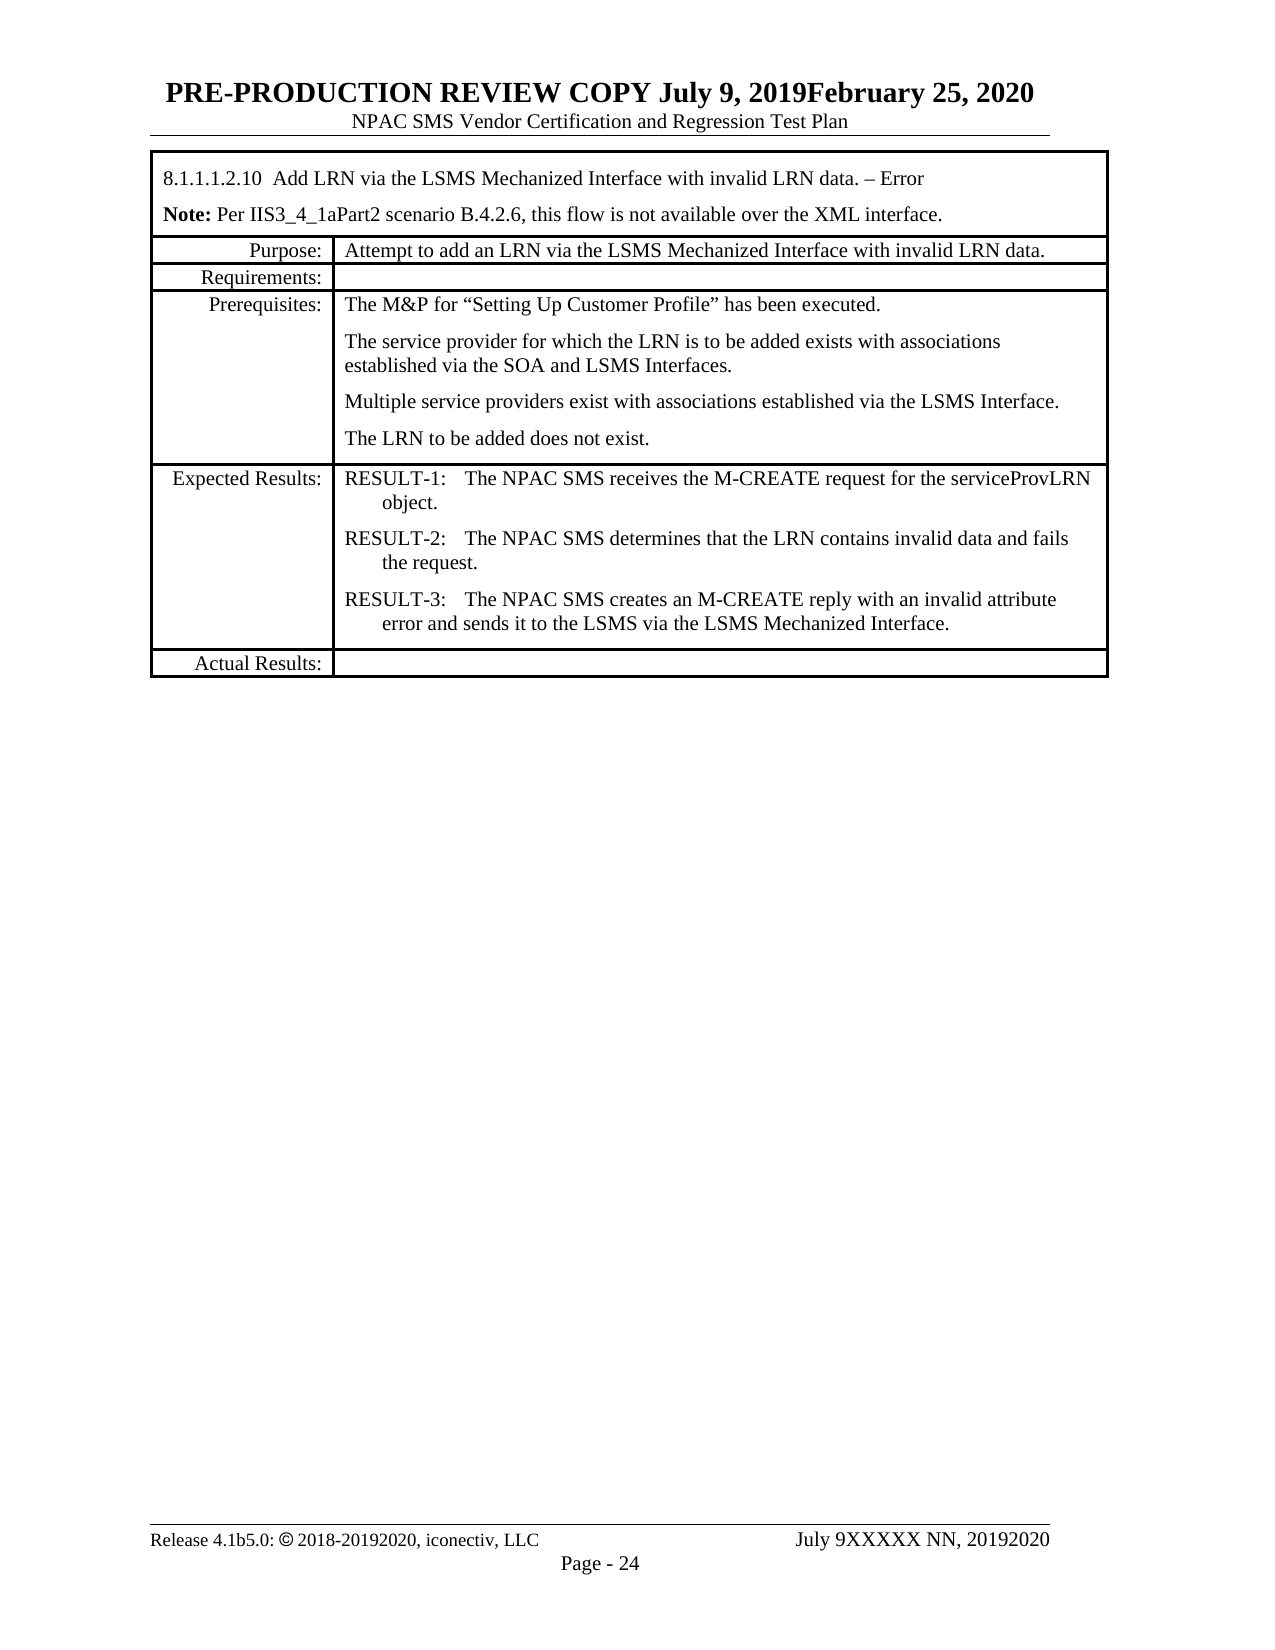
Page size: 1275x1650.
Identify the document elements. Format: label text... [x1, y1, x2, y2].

table_header 8.1.1.1.2.10 Add LRN via the LSMS Mechanized Interface with invalid LRN data. – Error Note: Per IIS3_4_1aPart2 scenario B.4.2.6, this flow is not available over the XML interface. [153, 153, 1106, 234]
table_cell [335, 265, 1106, 289]
table_cell [335, 651, 1106, 674]
table_cell Purpose: [153, 238, 332, 262]
table_cell The M&P for “Setting Up Customer Profile” has been executed. The service provider for which the LRN is to be added exists with associations established via the SOA and LSMS Interfaces. Multiple service providers exist with associations established via the LSMS Interface. The LRN to be added does not exist. [335, 292, 1106, 462]
table_cell Prerequisites: [153, 292, 332, 462]
table_cell Actual Results: [153, 651, 332, 674]
table_cell The NPAC SMS receives the M-CREATE request for the serviceProvLRN object. The NPAC SMS determines that the LRN contains invalid data and fails the request. The NPAC SMS creates an M-CREATE reply with an invalid attribute error and sends it to the LSMS via the LSMS Mechanized Interface. [335, 466, 1106, 647]
table_cell Requirements: [153, 265, 332, 289]
table_cell Expected Results: [153, 466, 332, 647]
table_cell Attempt to add an LRN via the LSMS Mechanized Interface with invalid LRN data. [335, 238, 1106, 262]
